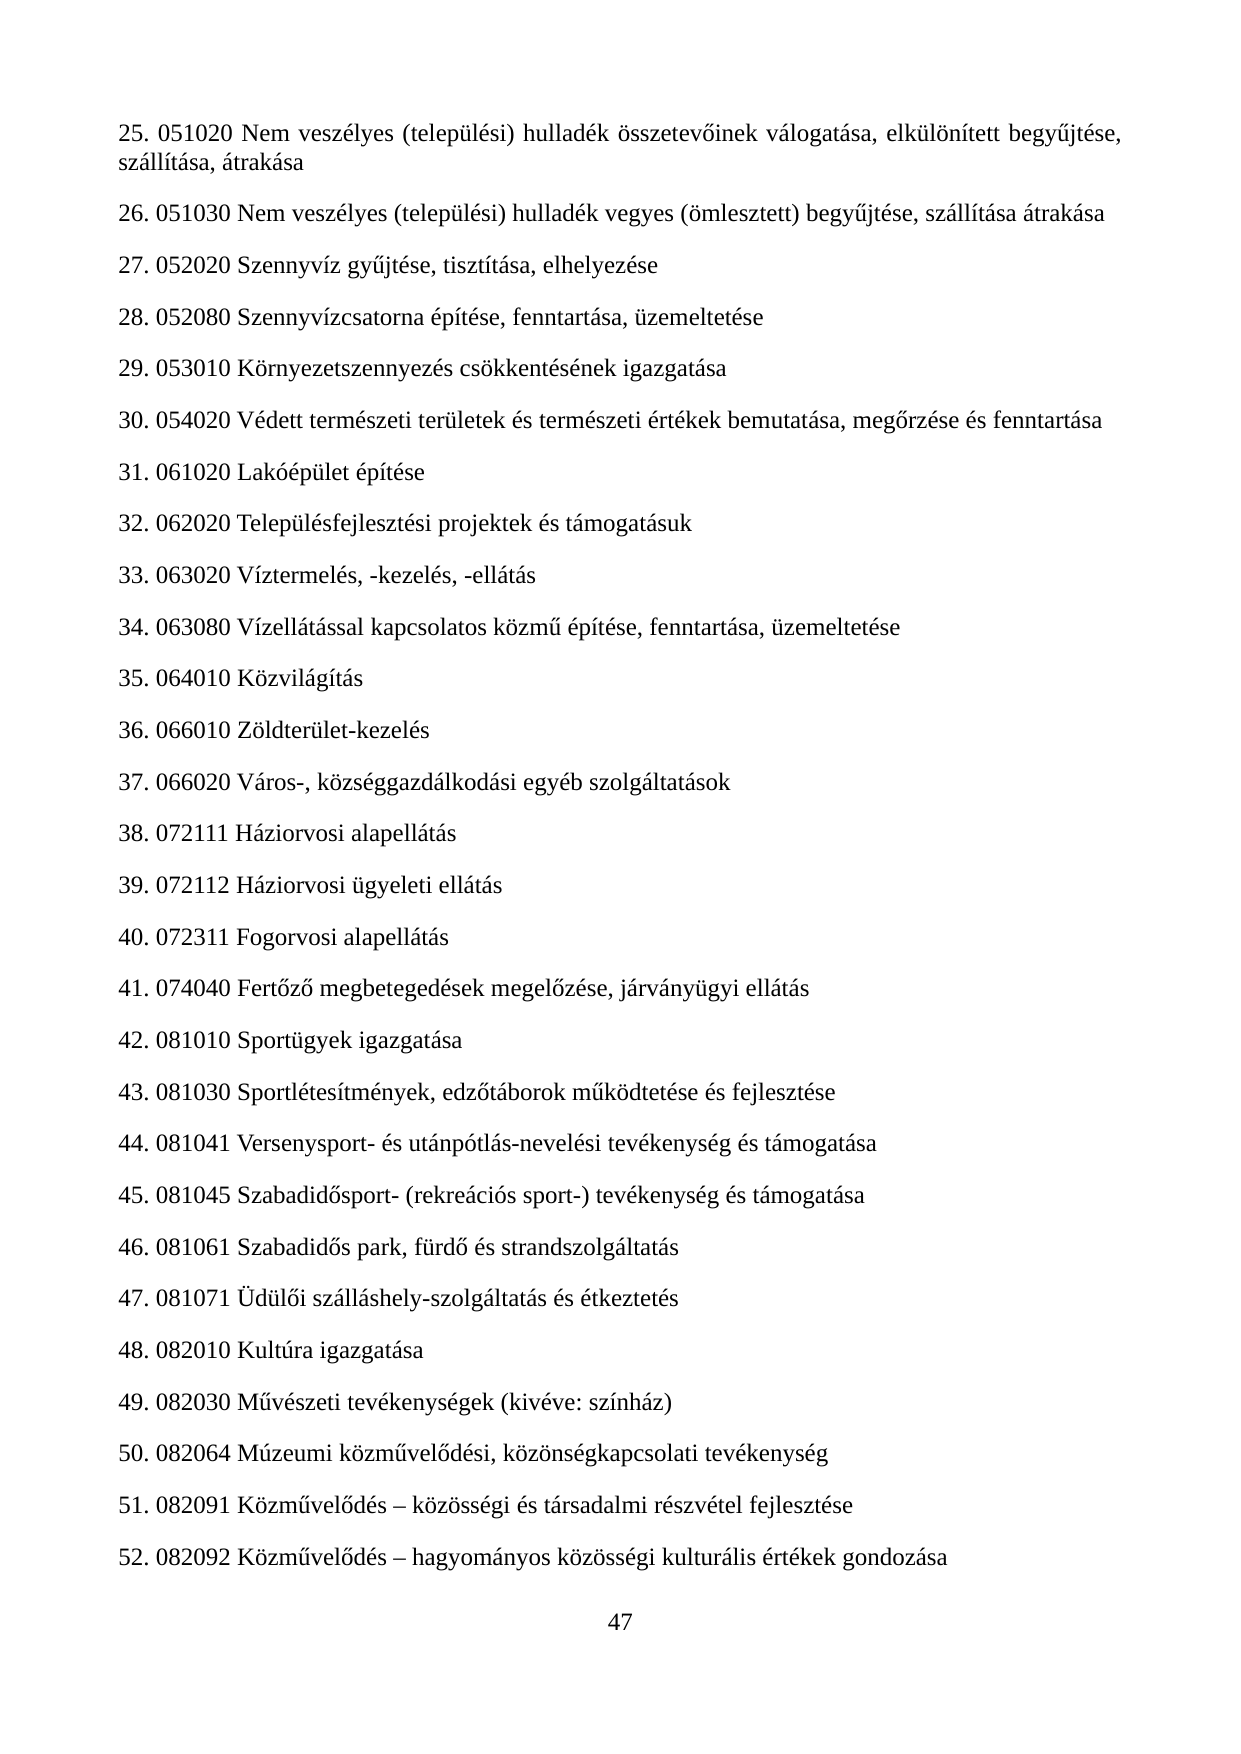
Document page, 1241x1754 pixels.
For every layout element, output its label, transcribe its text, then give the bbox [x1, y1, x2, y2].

text 50. 082064 Múzeumi közművelődési, közönségkapcsolati tevékenység [118, 1438, 1122, 1467]
text 40. 072311 Fogorvosi alapellátás [118, 922, 1122, 951]
text 31. 061020 Lakóépület építése [118, 457, 1122, 486]
text 45. 081045 Szabadidősport- (rekreációs sport-) tevékenység és támogatása [118, 1180, 1122, 1209]
text 25. 051020 Nem veszélyes (települési) hulladék összetevőinek válogatása, elkülönített begyűjtése, szállítása, átrakása [118, 118, 1122, 176]
text 29. 053010 Környezetszennyezés csökkentésének igazgatása [118, 353, 1122, 382]
text 26. 051030 Nem veszélyes (települési) hulladék vegyes (ömlesztett) begyűjtése, szállítása átrakása [118, 198, 1122, 227]
text 39. 072112 Háziorvosi ügyeleti ellátás [118, 870, 1122, 899]
text 47. 081071 Üdülői szálláshely-szolgáltatás és étkeztetés [118, 1283, 1122, 1312]
text 49. 082030 Művészeti tevékenységek (kivéve: színház) [118, 1387, 1122, 1416]
text 32. 062020 Településfejlesztési projektek és támogatásuk [118, 508, 1122, 537]
text 30. 054020 Védett természeti területek és természeti értékek bemutatása, megőrzése és fenntartása [118, 405, 1122, 434]
text 48. 082010 Kultúra igazgatása [118, 1335, 1122, 1364]
text 28. 052080 Szennyvízcsatorna építése, fenntartása, üzemeltetése [118, 302, 1122, 331]
text 38. 072111 Háziorvosi alapellátás [118, 818, 1122, 847]
text 42. 081010 Sportügyek igazgatása [118, 1025, 1122, 1054]
text 44. 081041 Versenysport- és utánpótlás-nevelési tevékenység és támogatása [118, 1128, 1122, 1157]
text 35. 064010 Közvilágítás [118, 663, 1122, 692]
text 34. 063080 Vízellátással kapcsolatos közmű építése, fenntartása, üzemeltetése [118, 612, 1122, 641]
text 46. 081061 Szabadidős park, fürdő és strandszolgáltatás [118, 1232, 1122, 1261]
text 33. 063020 Víztermelés, -kezelés, -ellátás [118, 560, 1122, 589]
text 52. 082092 Közművelődés – hagyományos közösségi kulturális értékek gondozása [118, 1542, 1122, 1571]
text 37. 066020 Város-, községgazdálkodási egyéb szolgáltatások [118, 767, 1122, 796]
text 51. 082091 Közművelődés – közösségi és társadalmi részvétel fejlesztése [118, 1490, 1122, 1519]
text 41. 074040 Fertőző megbetegedések megelőzése, járványügyi ellátás [118, 973, 1122, 1002]
text 36. 066010 Zöldterület-kezelés [118, 715, 1122, 744]
text 43. 081030 Sportlétesítmények, edzőtáborok működtetése és fejlesztése [118, 1077, 1122, 1106]
text 27. 052020 Szennyvíz gyűjtése, tisztítása, elhelyezése [118, 250, 1122, 279]
